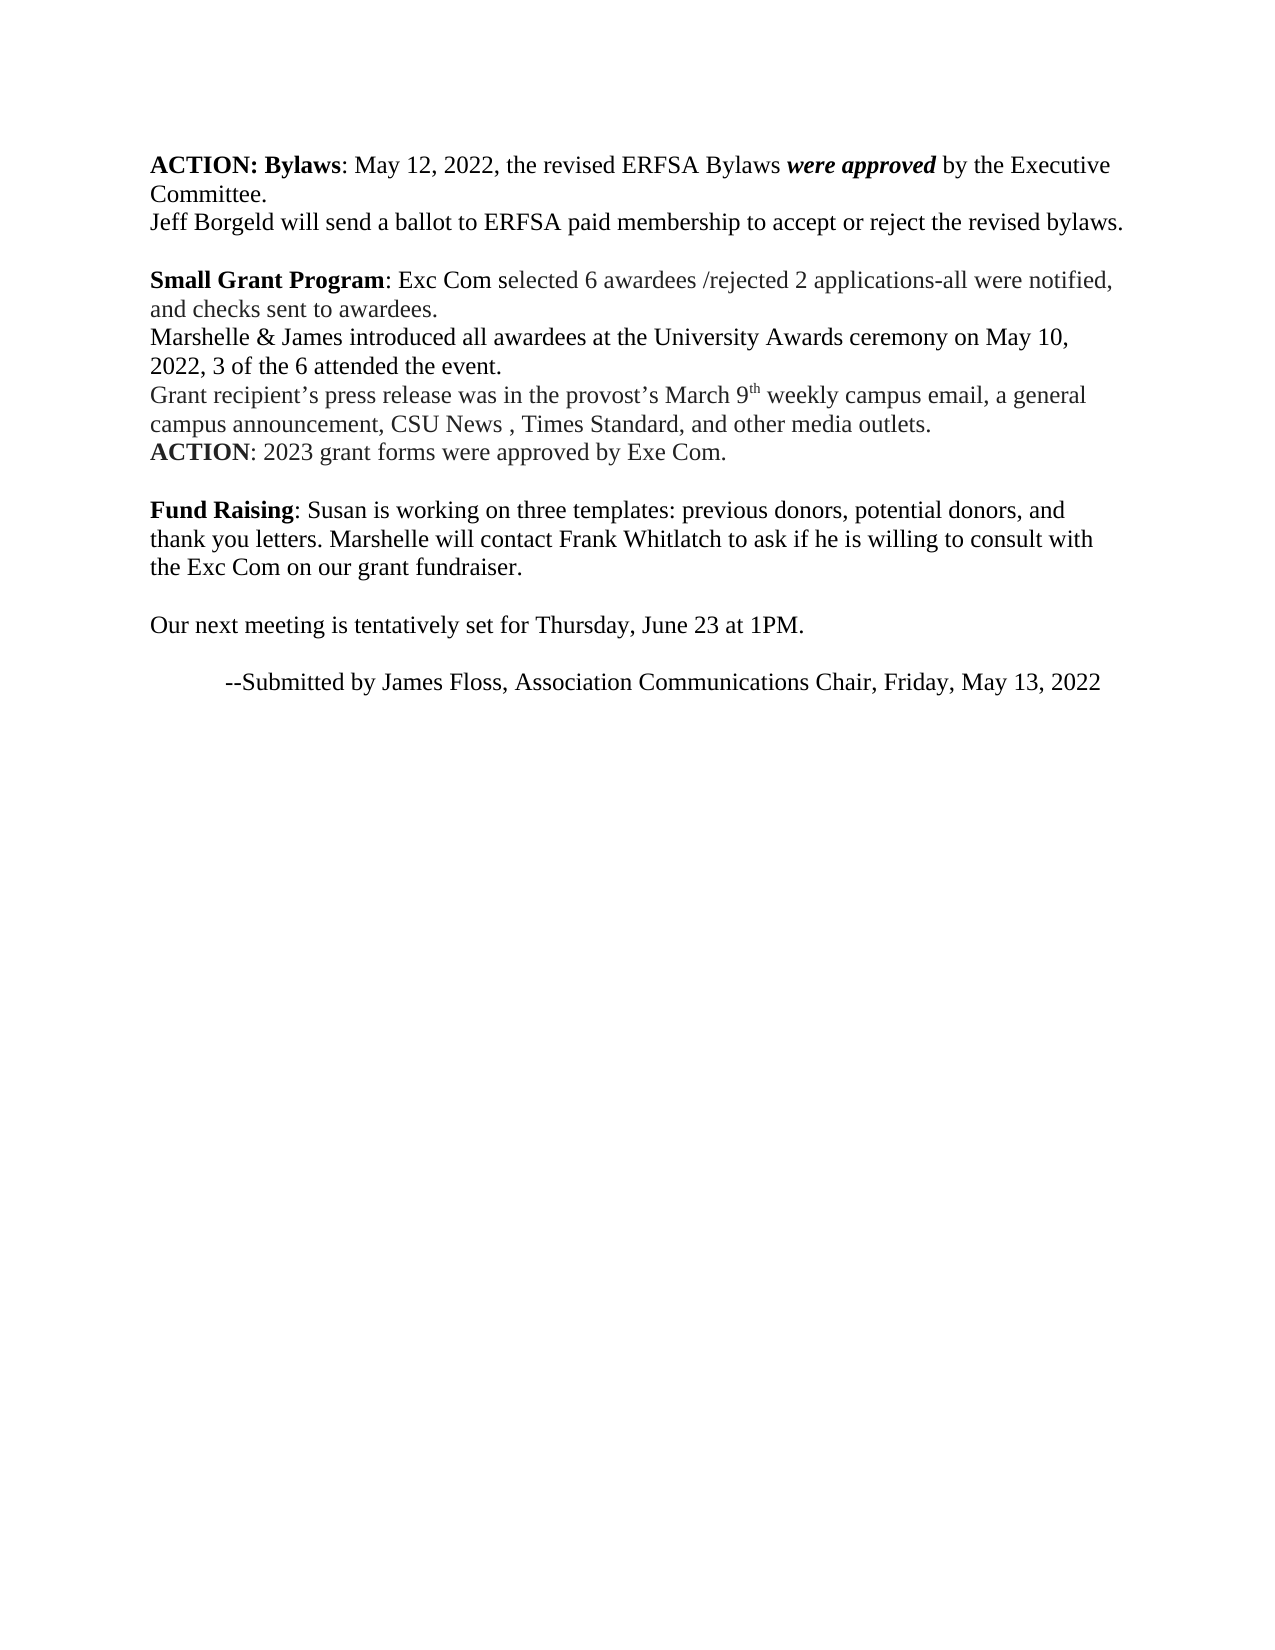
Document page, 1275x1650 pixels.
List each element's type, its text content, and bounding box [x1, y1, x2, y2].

text Jeff Borgeld will send a ballot to ERFSA paid membership to accept or reject the revised bylaws. [150, 207, 1125, 236]
list Grant recipient’s press release was in the provost’s March 9th weekly campus email, a general campus announcement, CSU News , Times Standard, and other media outlets. [932, 380, 1125, 437]
text Fund Raising: Susan is working on three templates: previous donors, potential donors, and thank you letters. Marshelle will contact Frank Whitlatch to ask if he is willing to consult with the Exc Com on our grant fundraiser. [150, 495, 1125, 581]
text --Submitted by James Floss, Association Communications Chair, Friday, May 13, 2022 [150, 667, 1125, 696]
text ACTION: Bylaws: May 12, 2022, the revised ERFSA Bylaws were approved by the Executive Committee. [150, 150, 1125, 207]
text Our next meeting is tentatively set for Thursday, June 23 at 1PM. [150, 610, 1125, 639]
list Marshelle & James introduced all awardees at the University Awards ceremony on May 10, 2022, 3 of the 6 attended the event. [150, 322, 1125, 380]
list Small Grant Program: Exc Com selected 6 awardees /rejected 2 applications-all were notified, and checks sent to awardees. [150, 265, 1125, 322]
list ACTION: 2023 grant forms were approved by Exe Com. [150, 437, 1125, 466]
